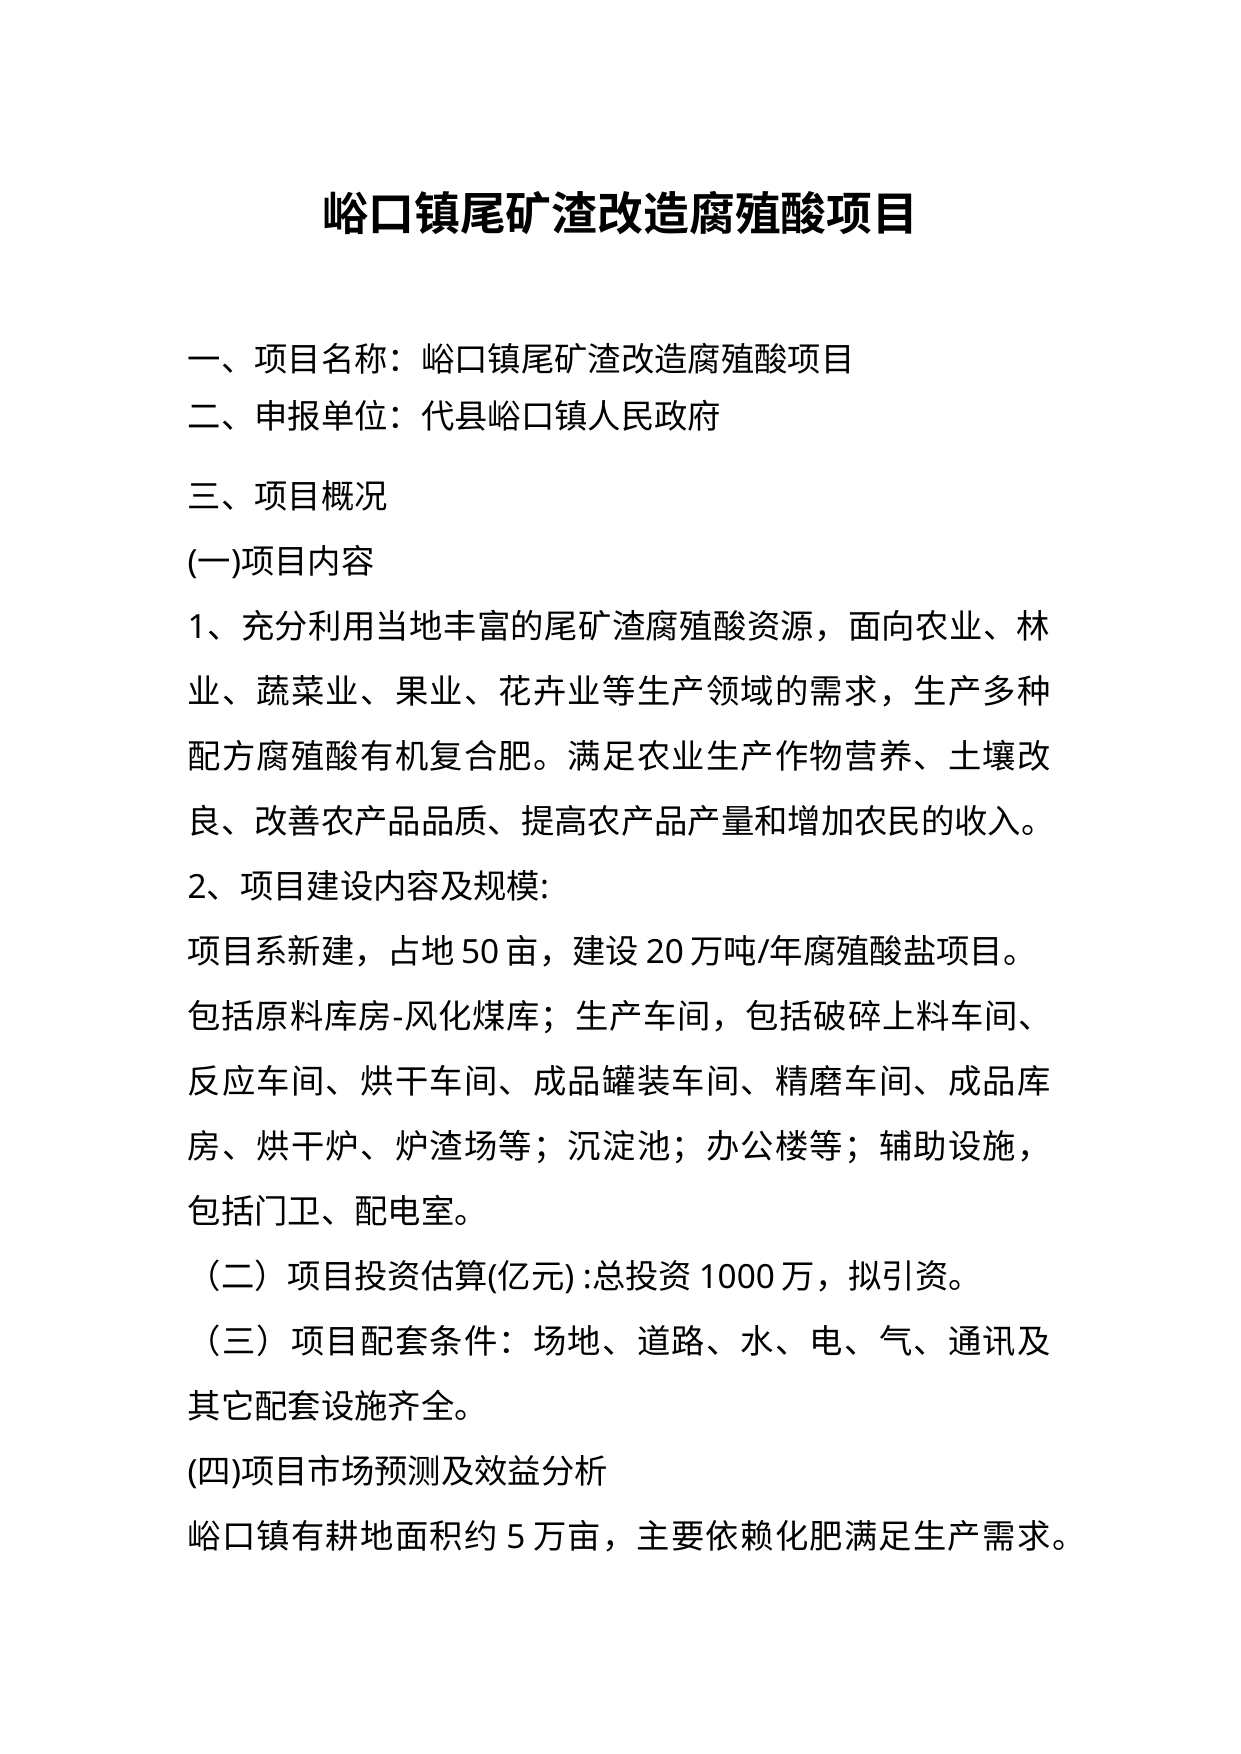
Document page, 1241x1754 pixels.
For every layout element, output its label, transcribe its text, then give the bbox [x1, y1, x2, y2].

text 一、项目名称：峪口镇尾矿渣改造腐殖酸项目 [187, 324, 1053, 389]
list （二）项目投资估算(亿元) :总投资1000万，拟引资。 [187, 1242, 1053, 1307]
text (一)项目内容 [187, 527, 1053, 592]
list 项目系新建，占地50亩，建设20万吨/年腐殖酸盐项目。 [187, 917, 1053, 982]
list （三）项目配套条件：场地、道路、水、电、气、通讯及其它配套设施齐全。 [187, 1307, 1053, 1437]
text 2、项目建设内容及规模: [187, 852, 1053, 917]
text 峪口镇尾矿渣改造腐殖酸项目 [187, 162, 1053, 259]
subtitle 二、申报单位：代县峪口镇人民政府 [187, 389, 1053, 438]
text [187, 1502, 1053, 1567]
list (四)项目市场预测及效益分析 [187, 1437, 1053, 1502]
text 1、充分利用当地丰富的尾矿渣腐殖酸资源，面向农业、林业、蔬菜业、果业、花卉业等生产领域的需求，生产多种配方腐殖酸有机复合肥。满足农业生产作物营养、土壤改良、改善农产品品质、提高农产品产量和增加农民的收入。 [187, 592, 1053, 852]
text 三、项目概况 [187, 462, 1053, 527]
list 包括原料库房-风化煤库；生产车间，包括破碎上料车间、反应车间、烘干车间、成品罐装车间、精磨车间、成品库房、烘干炉、炉渣场等；沉淀池；办公楼等；辅助设施，包括门卫、配电室。 [187, 982, 1053, 1242]
